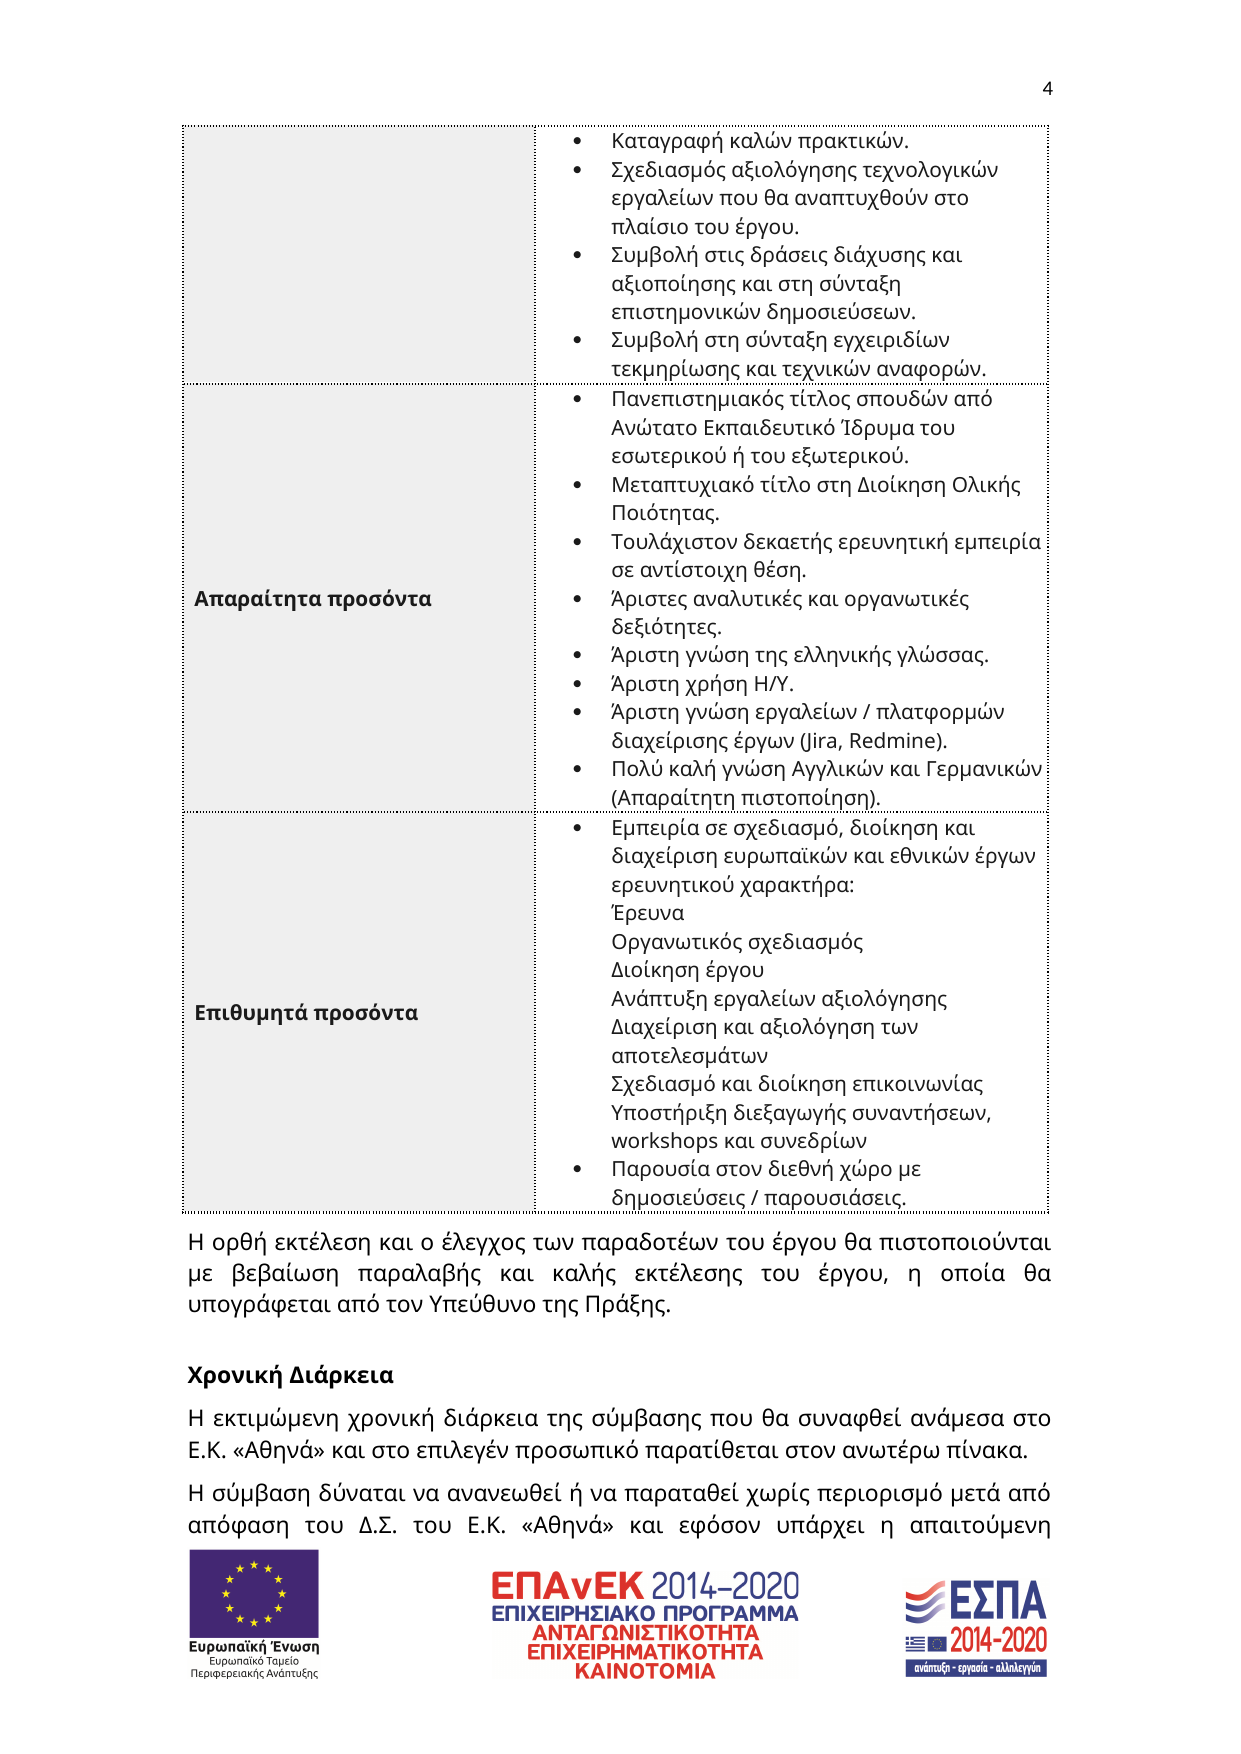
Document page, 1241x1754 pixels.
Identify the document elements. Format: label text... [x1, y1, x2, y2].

picture [492, 1571, 799, 1679]
table_cell Πανεπιστημιακός τίτλος σπουδών από Ανώτατο Εκπαιδευτικό Ίδρυμα του εσωτερικού ή του εξωτερικού. Μεταπτυχιακό τίτλο στη Διοίκηση Ολικής Ποιότητας. Τουλάχιστον δεκαετής ερευνητική εμπειρία σε αντίστοιχη θέση. Άριστες αναλυτικές και οργανωτικές δεξιότητες. Άριστη γνώση της ελληνικής γλώσσας. Άριστη χρήση Η/Υ. Άριστη γνώση εργαλείων / πλατφορμών διαχείρισης έργων (Jira, Redmine). Πολύ καλή γνώση Αγγλικών και Γερμανικών (Απαραίτητη πιστοποίηση). [535, 383, 1048, 811]
table_cell Περιγραφή του προς ανάθεση έργου [183, 125, 535, 382]
table_cell Επιθυμητά προσόντα [183, 811, 535, 1211]
table_cell Εμπειρία σε σχεδιασμό, διοίκηση και διαχείριση ευρωπαϊκών και εθνικών έργων ερευνητικού χαρακτήρα: Έρευνα Οργανωτικός σχεδιασμός Διοίκηση έργου Ανάπτυξη εργαλείων αξιολόγησης Διαχείριση και αξιολόγηση των αποτελεσμάτων Σχεδιασμό και διοίκηση επικοινωνίας Υποστήριξη διεξαγωγής συναντήσεων, workshops και συνεδρίων Παρουσία στον διεθνή χώρο με δημοσιεύσεις / παρουσιάσεις. [535, 811, 1048, 1211]
table_cell Απαραίτητα προσόντα [183, 383, 535, 811]
picture [187, 1547, 321, 1679]
text Η ορθή εκτέλεση και ο έλεγχος των παραδοτέων του έργου θα πιστοποιούνται με βεβαίωση παραλαβής και καλής εκτέλεσης του έργου, η οποία θα υπογράφεται από τον Υπεύθυνο της Πράξης. [187, 1226, 1053, 1320]
picture [902, 1578, 1050, 1679]
text Η εκτιμώμενη χρονική διάρκεια της σύμβασης που θα συναφθεί ανάμεσα στο Ε.Κ. «Αθηνά» και στο επιλεγέν προσωπικό παρατίθεται στον ανωτέρω πίνακα. [187, 1402, 1053, 1465]
text Χρονική Διάρκεια [187, 1358, 1053, 1390]
